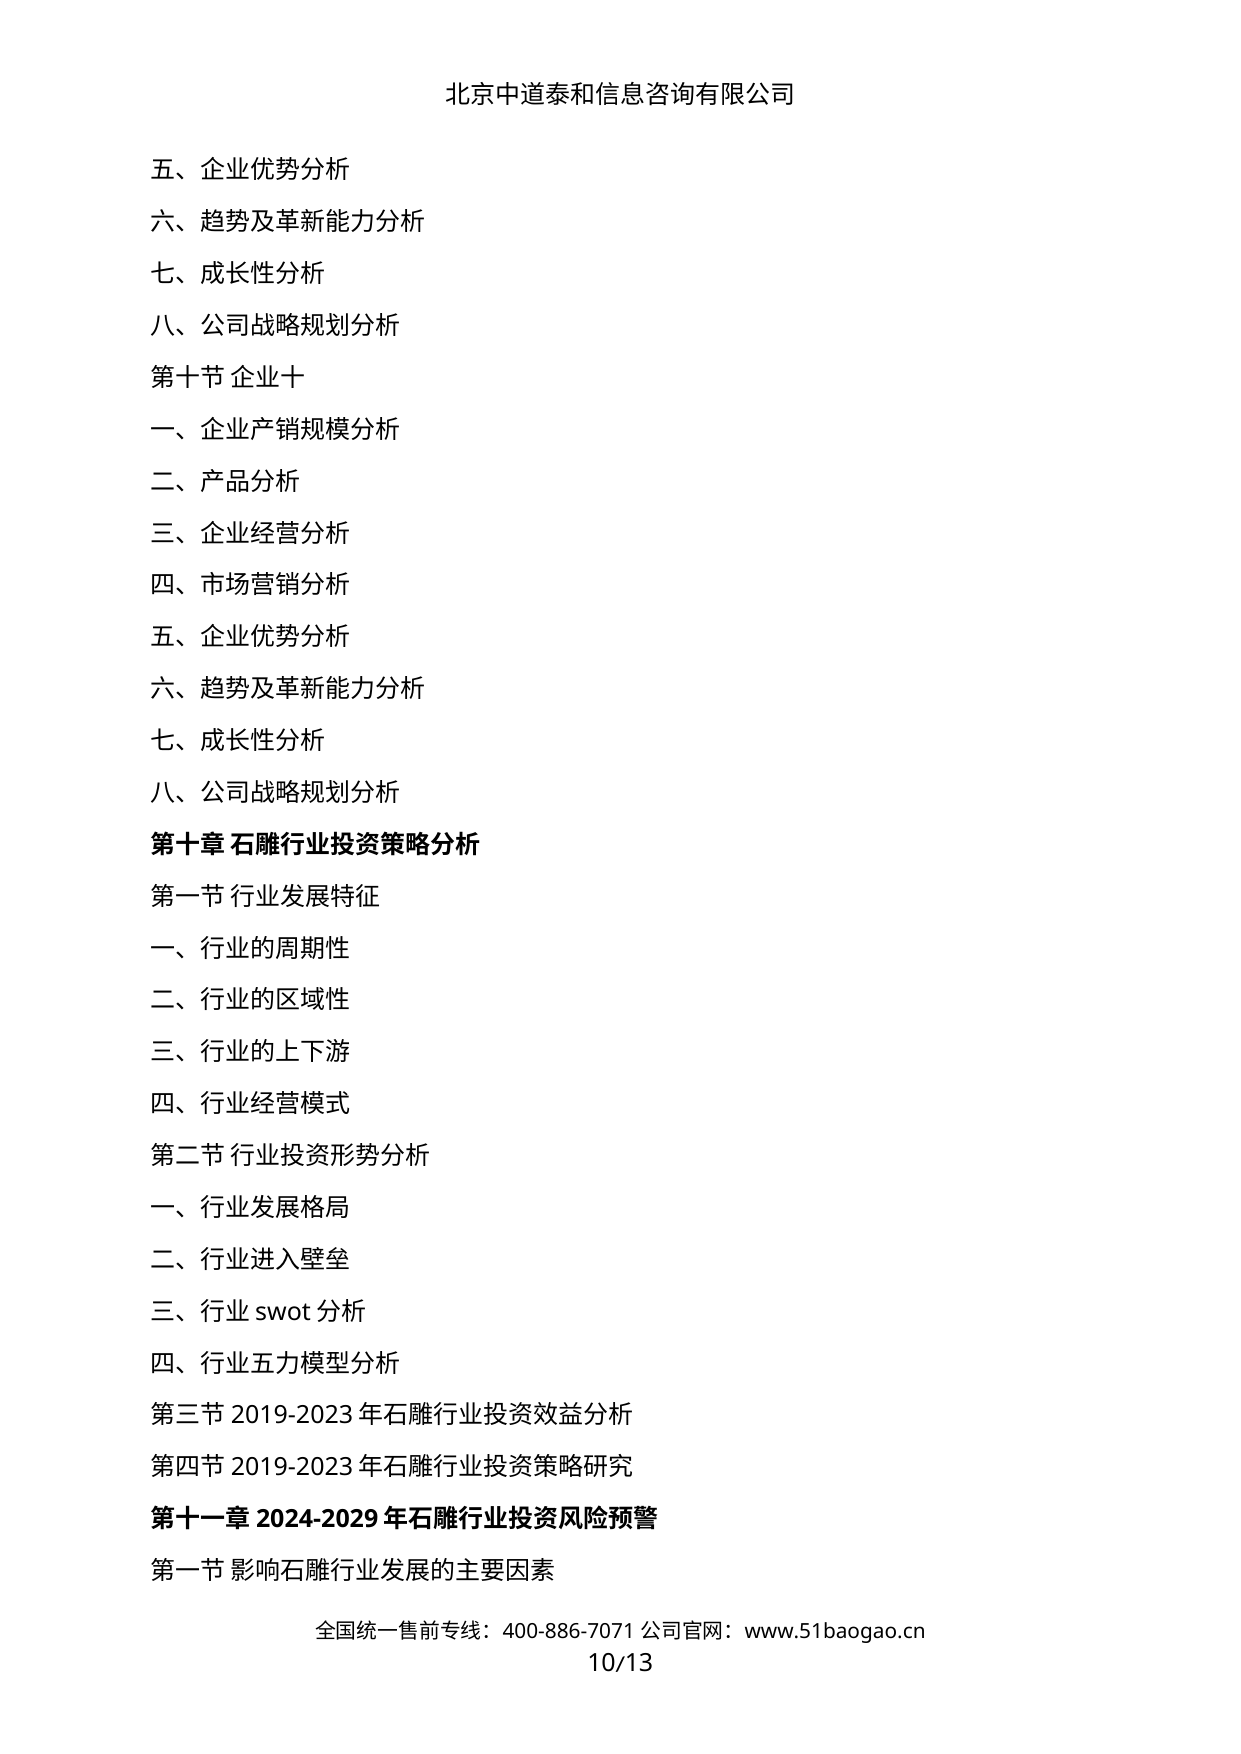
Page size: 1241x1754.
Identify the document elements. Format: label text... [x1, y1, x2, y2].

text 五、企业优势分析 [150, 150, 1090, 186]
text 五、企业优势分析 [150, 617, 1090, 653]
text 一、行业发展格局 [150, 1187, 1090, 1224]
text 二、产品分析 [150, 461, 1090, 497]
text 第一节 行业发展特征 [150, 876, 1090, 912]
text 八、公司战略规划分析 [150, 306, 1090, 342]
text 六、趋势及革新能力分析 [150, 202, 1090, 238]
text 三、企业经营分析 [150, 513, 1090, 549]
text 三、行业的上下游 [150, 1032, 1090, 1068]
text 第二节 行业投资形势分析 [150, 1136, 1090, 1172]
text 一、行业的周期性 [150, 928, 1090, 964]
text 八、公司战略规划分析 [150, 772, 1090, 809]
text 第十章 石雕行业投资策略分析 [150, 824, 1090, 861]
text 第一节 影响石雕行业发展的主要因素 [150, 1551, 1090, 1587]
text 二、行业进入壁垒 [150, 1239, 1090, 1276]
text 第四节 2019-2023年石雕行业投资策略研究 [150, 1447, 1090, 1483]
text 四、市场营销分析 [150, 565, 1090, 601]
text 第十一章 2024-2029年石雕行业投资风险预警 [150, 1499, 1090, 1535]
text 第十节 企业十 [150, 357, 1090, 394]
text 一、企业产销规模分析 [150, 409, 1090, 446]
text 四、行业经营模式 [150, 1084, 1090, 1120]
text 七、成长性分析 [150, 721, 1090, 757]
text 四、行业五力模型分析 [150, 1343, 1090, 1379]
text 二、行业的区域性 [150, 980, 1090, 1016]
text 六、趋势及革新能力分析 [150, 669, 1090, 705]
text 七、成长性分析 [150, 254, 1090, 290]
text 三、行业swot分析 [150, 1291, 1090, 1327]
text 第三节 2019-2023年石雕行业投资效益分析 [150, 1395, 1090, 1431]
